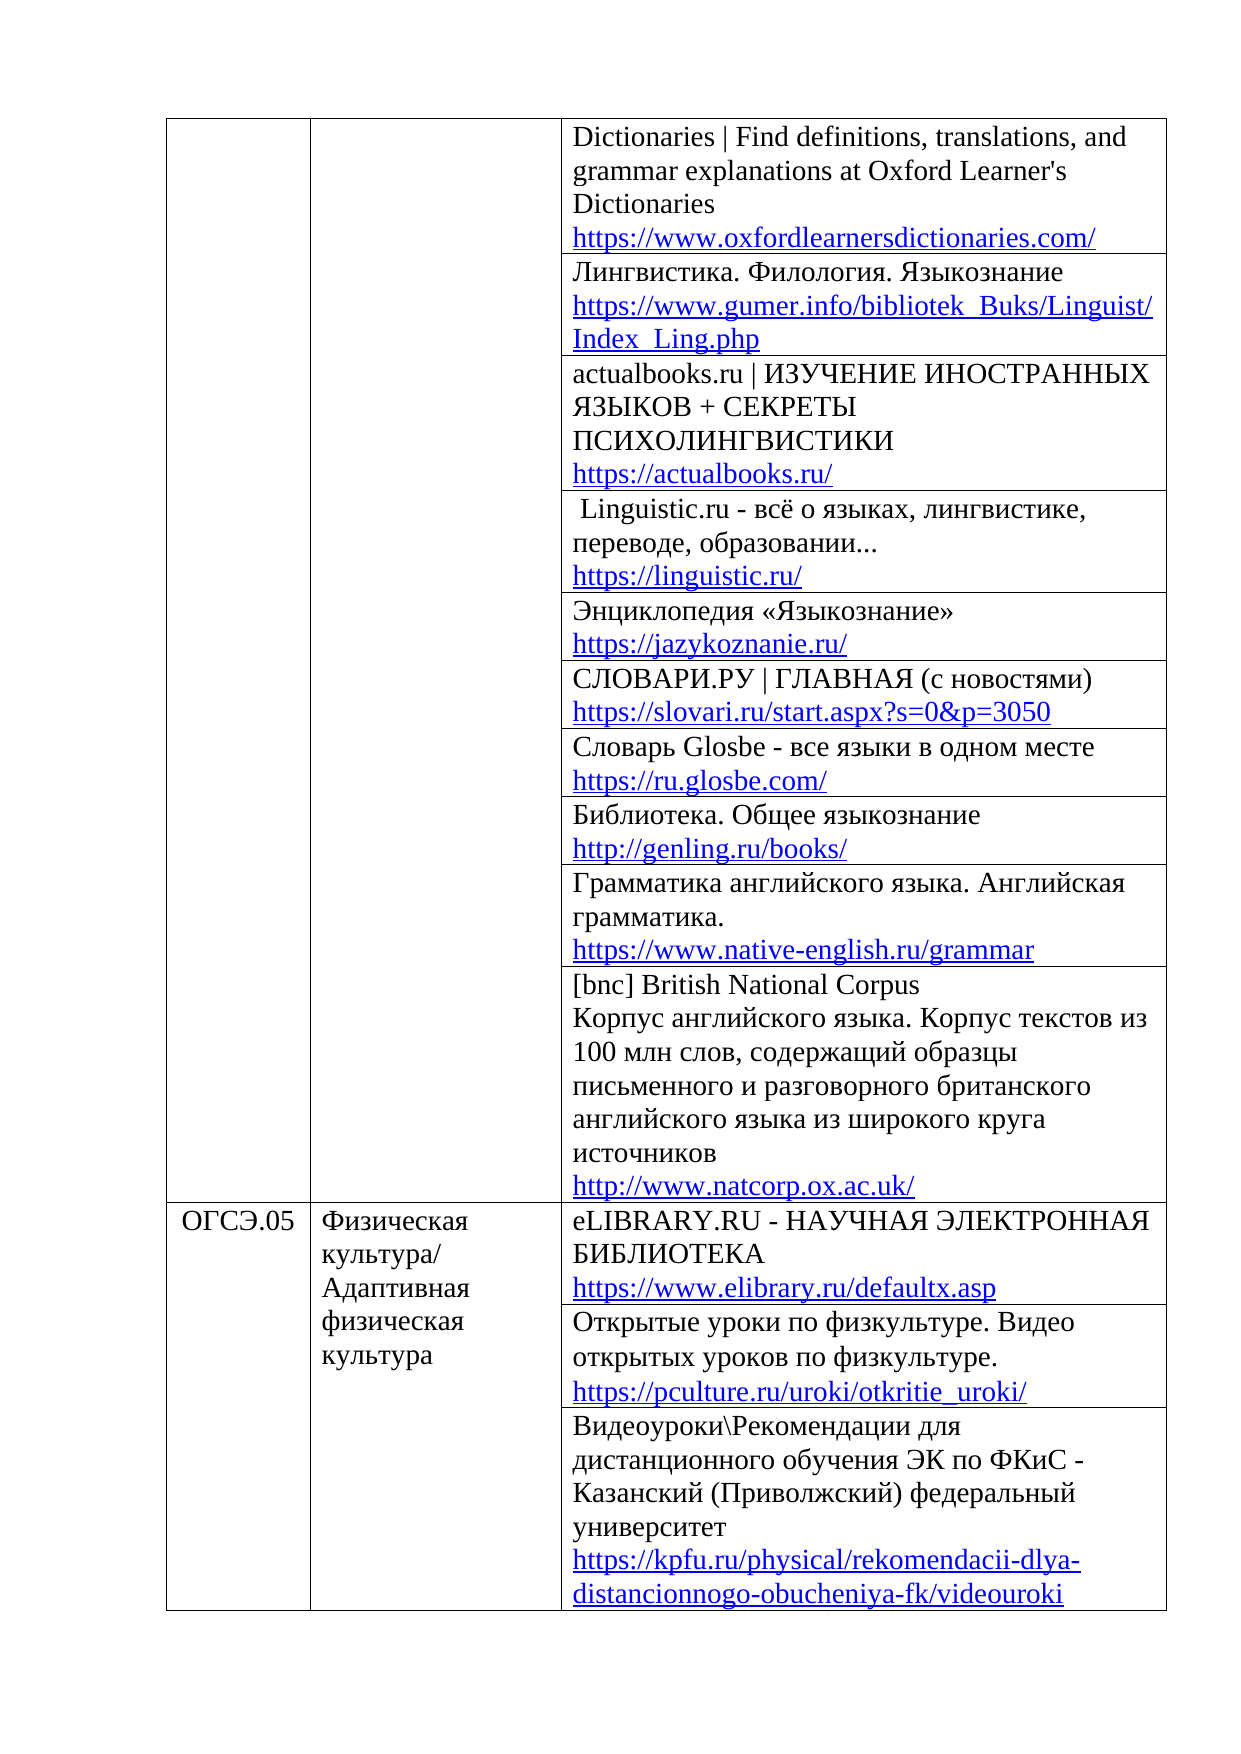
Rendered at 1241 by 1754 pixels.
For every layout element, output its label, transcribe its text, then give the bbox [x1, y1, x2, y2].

table_cell Физическая культура/ Адаптивная физическая культура [311, 1203, 561, 1609]
table_cell Видеоуроки\Рекомендации для дистанционного обучения ЭК по ФКиС - Казанский (Приволжский) федеральный университет https://kpfu.ru/physical/rekomendacii-dlya-distancionnogo-obucheniya-fk/videouroki [562, 1408, 1166, 1609]
table_cell Лингвистика. Филология. Языкознание https://www.gumer.info/bibliotek_Buks/Linguist/Index_Ling.php [562, 254, 1166, 355]
table_cell actualbooks.ru | ИЗУЧЕНИЕ ИНОСТРАННЫХ ЯЗЫКОВ + СЕКРЕТЫ ПСИХОЛИНГВИСТИКИ https://actualbooks.ru/ [562, 356, 1166, 490]
table_cell ОГСЭ.05 [167, 1203, 310, 1609]
table_cell Linguistic.ru - всё о языках, лингвистике, переводе, образовании... https://linguistic.ru/ [562, 491, 1166, 592]
table_cell eLIBRARY.RU - НАУЧНАЯ ЭЛЕКТРОННАЯ БИБЛИОТЕКА https://www.elibrary.ru/defaultx.asp [562, 1203, 1166, 1303]
table_cell Энциклопедия «Языкознание» https://jazykoznanie.ru/ [562, 593, 1166, 660]
table_cell Словарь Glosbe - все языки в одном месте https://ru.glosbe.com/ [562, 729, 1166, 796]
table_cell Открытые уроки по физкультуре. Видео открытых уроков по физкультуре. https://pculture.ru/uroki/otkritie_uroki/ [562, 1305, 1166, 1407]
table_cell Библиотека. Общее языкознание http://genling.ru/books/ [562, 797, 1166, 864]
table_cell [562, 119, 1166, 253]
table_cell Грамматика английского языка. Английская грамматика. https://www.native-english.ru/grammar [562, 865, 1166, 966]
table_cell [bnc] British National Corpus Корпус английского языка. Корпус текстов из 100 млн слов, содержащий образцы письменного и разговорного британского английского языка из широкого круга источников http://www.natcorp.ox.ac.uk/ [562, 967, 1166, 1202]
table_cell СЛОВАРИ.РУ | ГЛАВНАЯ (с новостями) https://slovari.ru/start.aspx?s=0&p=3050 [562, 661, 1166, 728]
